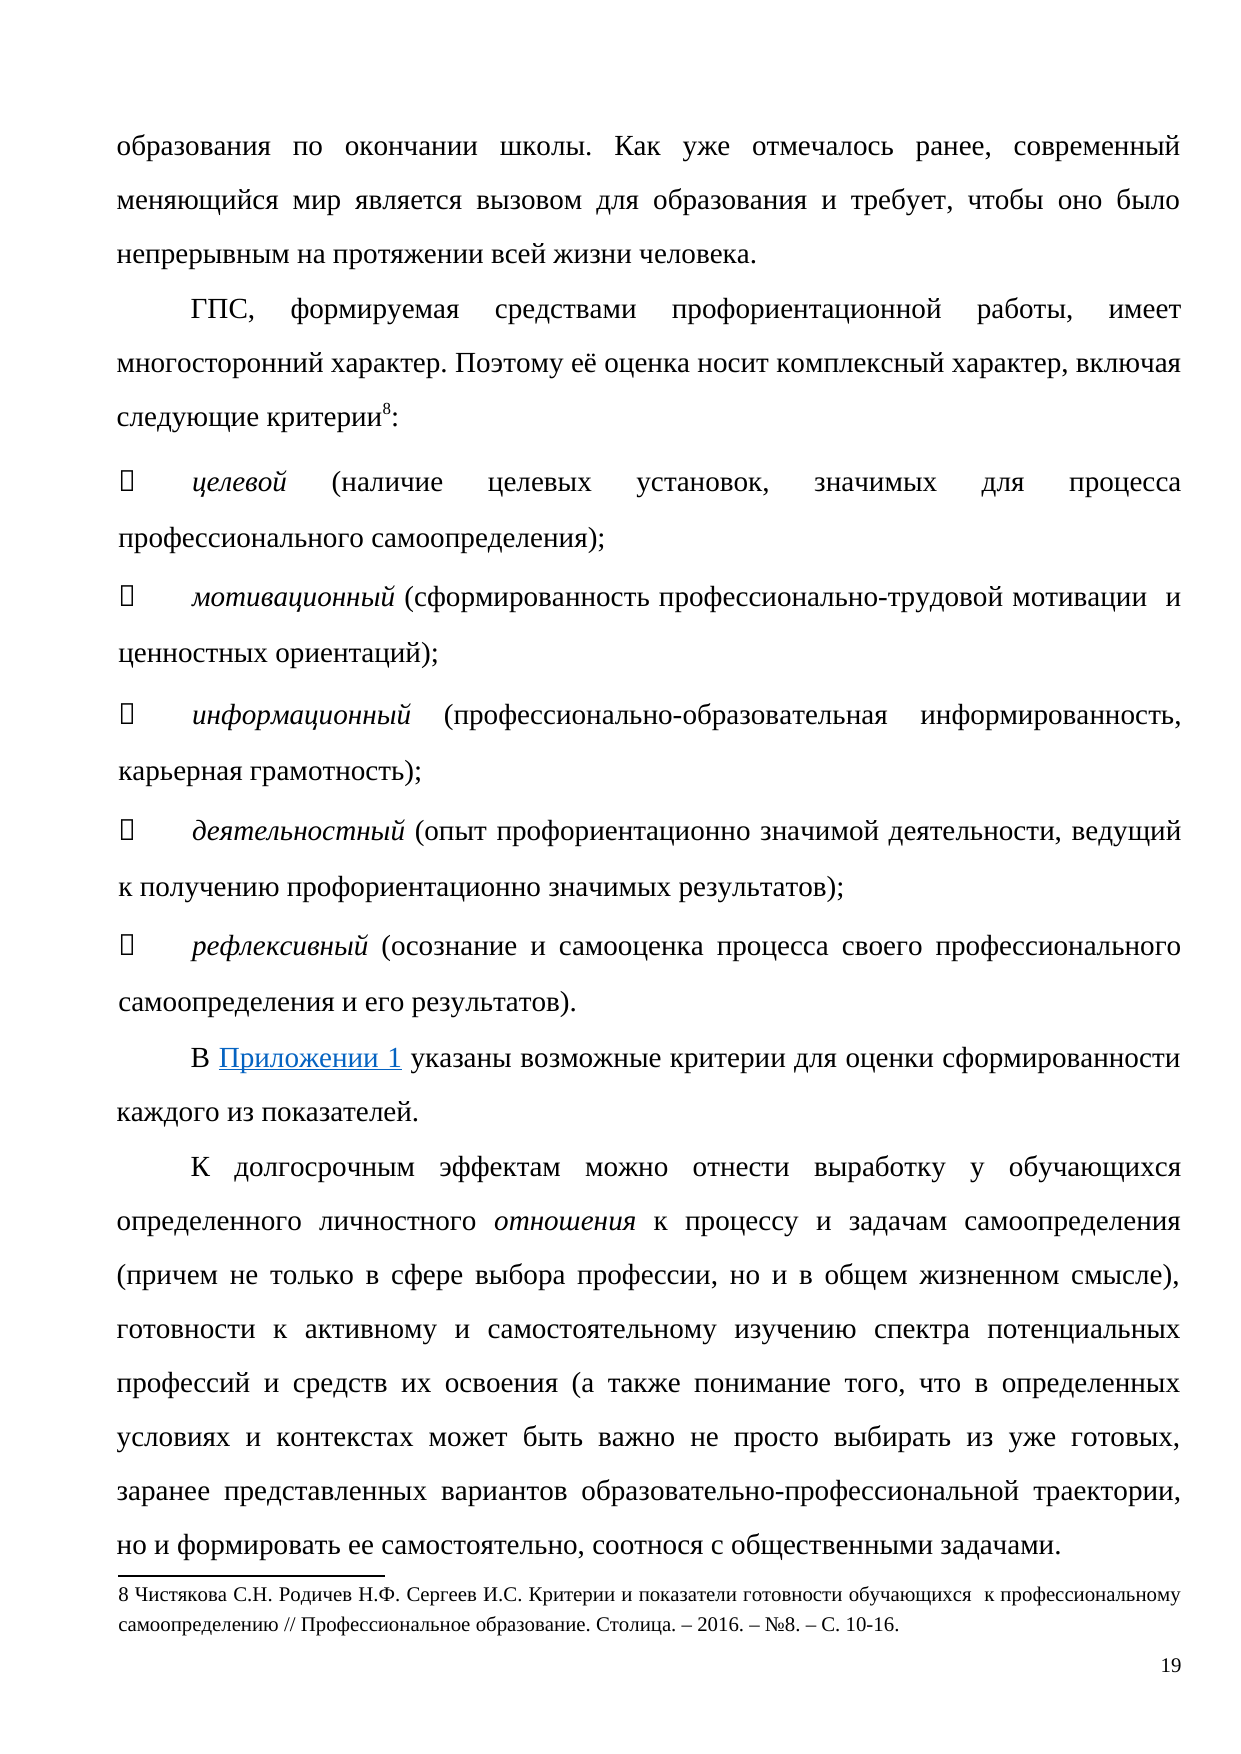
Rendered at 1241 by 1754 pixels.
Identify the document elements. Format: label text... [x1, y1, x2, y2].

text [116, 128, 1182, 269]
text К долгосрочным эффектам можно отнести выработку у обучающихся определенного личностного отношения к процессу и задачам самоопределения (причем не только в сфере выбора профессии, но и в общем жизненном смысле), готовности к активному и самостоятельному изучению спектра потенциальных профессий и средств их освоения (а также понимание того, что в определенных условиях и контекстах может быть важно не просто выбирать из уже готовых, заранее представленных вариантов образовательно-профессиональной траектории, но и формировать ее самостоятельно, соотнося с общественными задачами. [116, 1149, 1182, 1560]
list рефлексивный (осознание и самооценка процесса своего профессионального самоопределения и его результатов). [118, 924, 1182, 1018]
list информационный (профессионально-образовательная информированность, карьерная грамотность); [118, 693, 1182, 787]
text ГПС, формируемая средствами профориентационной работы, имеет многосторонний характер. Поэтому её оценка носит комплексный характер, включая следующие критерии: [116, 291, 1182, 433]
list целевой (наличие целевых установок, значимых для процесса профессионального самоопределения); [118, 460, 1182, 554]
list мотивационный (сформированность профессионально-трудовой мотивации и ценностных ориентаций); [118, 576, 1182, 669]
text В Приложении 1 указаны возможные критерии для оценки сформированности каждого из показателей. [116, 1040, 1182, 1127]
list деятельностный (опыт профориентационно значимой деятельности, ведущий к получению профориентационно значимых результатов); [118, 809, 1182, 902]
